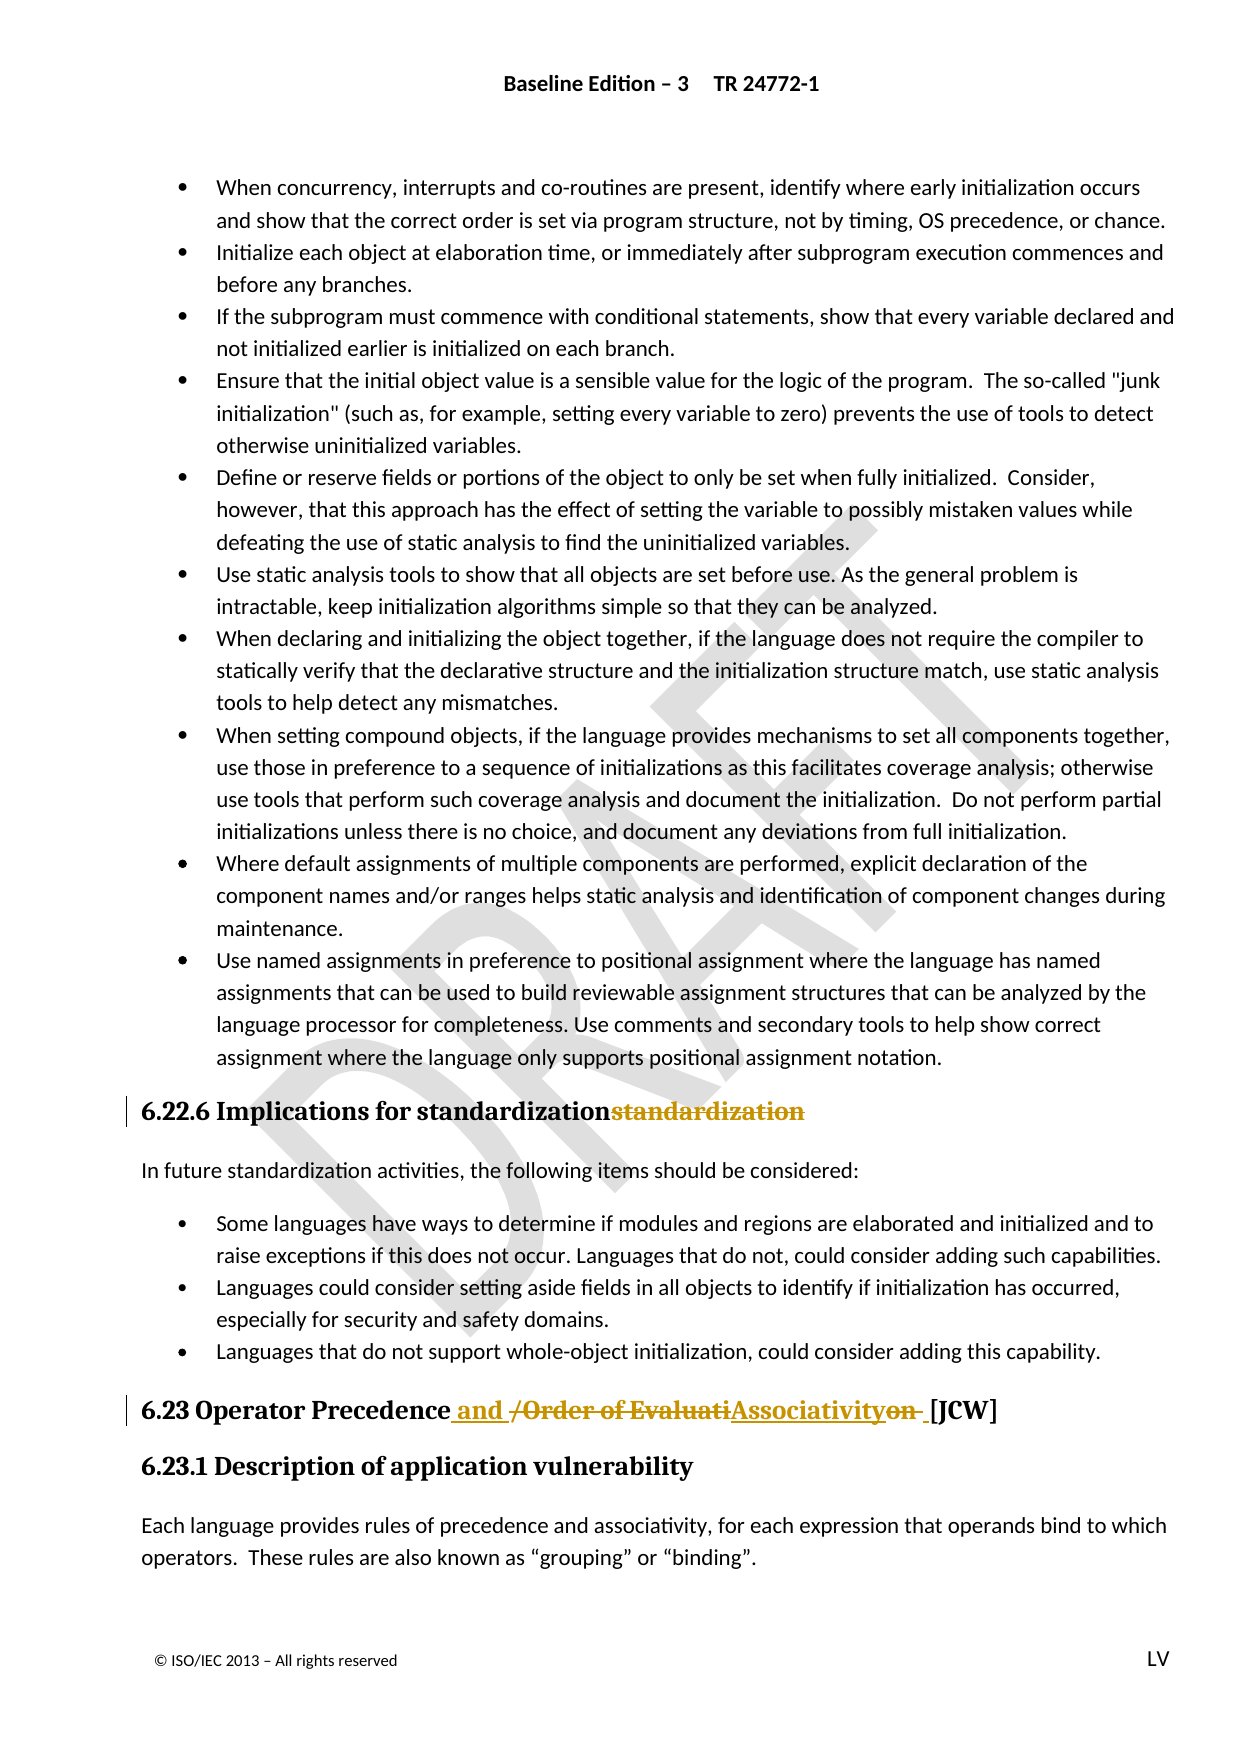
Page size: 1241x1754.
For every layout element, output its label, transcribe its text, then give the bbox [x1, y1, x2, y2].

text Each language provides rules of precedence and associativity, for each expression that operands bind to which operators. These rules are also known as “grouping” or “binding”. [141, 1511, 1182, 1571]
subtitle 6.23.1 Description of application vulnerability [141, 1451, 1182, 1482]
list Languages that do not support whole-object initialization, could consider adding this capability. [178, 1337, 1182, 1366]
list Use static analysis tools to show that all objects are set before use. As the general problem is intractable, keep initialization algorithms simple so that they can be analyzed. [178, 560, 1182, 620]
text In future standardization activities, the following items should be considered: [141, 1156, 1182, 1184]
subtitle 6.23 Operator Precedence[JCW] [141, 1395, 1182, 1426]
list Use named assignments in preference to positional assignment where the language has named assignments that can be used to build reviewable assignment structures that can be analyzed by the language processor for completeness. Use comments and secondary tools to help show correct assignment where the language only supports positional assignment notation. [178, 946, 1182, 1071]
list Languages could consider setting aside fields in all objects to identify if initialization has occurred, especially for security and safety domains. [178, 1273, 1182, 1333]
list Define or reserve fields or portions of the object to only be set when fully initialized. Consider, however, that this approach has the effect of setting the variable to possibly mistaken values while defeating the use of static analysis to find the uninitialized variables. [178, 463, 1182, 556]
subtitle 6.22.6 Implications for standardization [141, 1096, 1182, 1127]
list When setting compound objects, if the language provides mechanisms to set all components together, use those in preference to a sequence of initializations as this facilitates coverage analysis; otherwise use tools that perform such coverage analysis and document the initialization. Do not perform partial initializations unless there is no choice, and document any deviations from full initialization. [178, 721, 1189, 845]
list Where default assignments of multiple components are performed, explicit declaration of the component names and/or ranges helps static analysis and identification of component changes during maintenance. [178, 849, 1182, 942]
list When declaring and initializing the object together, if the language does not require the compiler to statically verify that the declarative structure and the initialization structure match, use static analysis tools to help detect any mismatches. [178, 624, 1182, 717]
list When concurrency, interrupts and co-routines are present, identify where early initialization occurs and show that the correct order is set via program structure, not by timing, OS precedence, or chance. [178, 173, 1182, 234]
list Some languages have ways to determine if modules and regions are elaborated and initialized and to raise exceptions if this does not occur. Languages that do not, could consider adding such capabilities. [178, 1209, 1182, 1269]
list Initialize each object at elaboration time, or immediately after subprogram execution commences and before any branches. [178, 238, 1182, 298]
list Ensure that the initial object value is a sensible value for the logic of the program. The so-called "junk initialization" (such as, for example, setting every variable to zero) prevents the use of tools to detect otherwise uninitialized variables. [178, 367, 1182, 459]
list If the subprogram must commence with conditional statements, show that every variable declared and not initialized earlier is initialized on each branch. [178, 302, 1182, 362]
